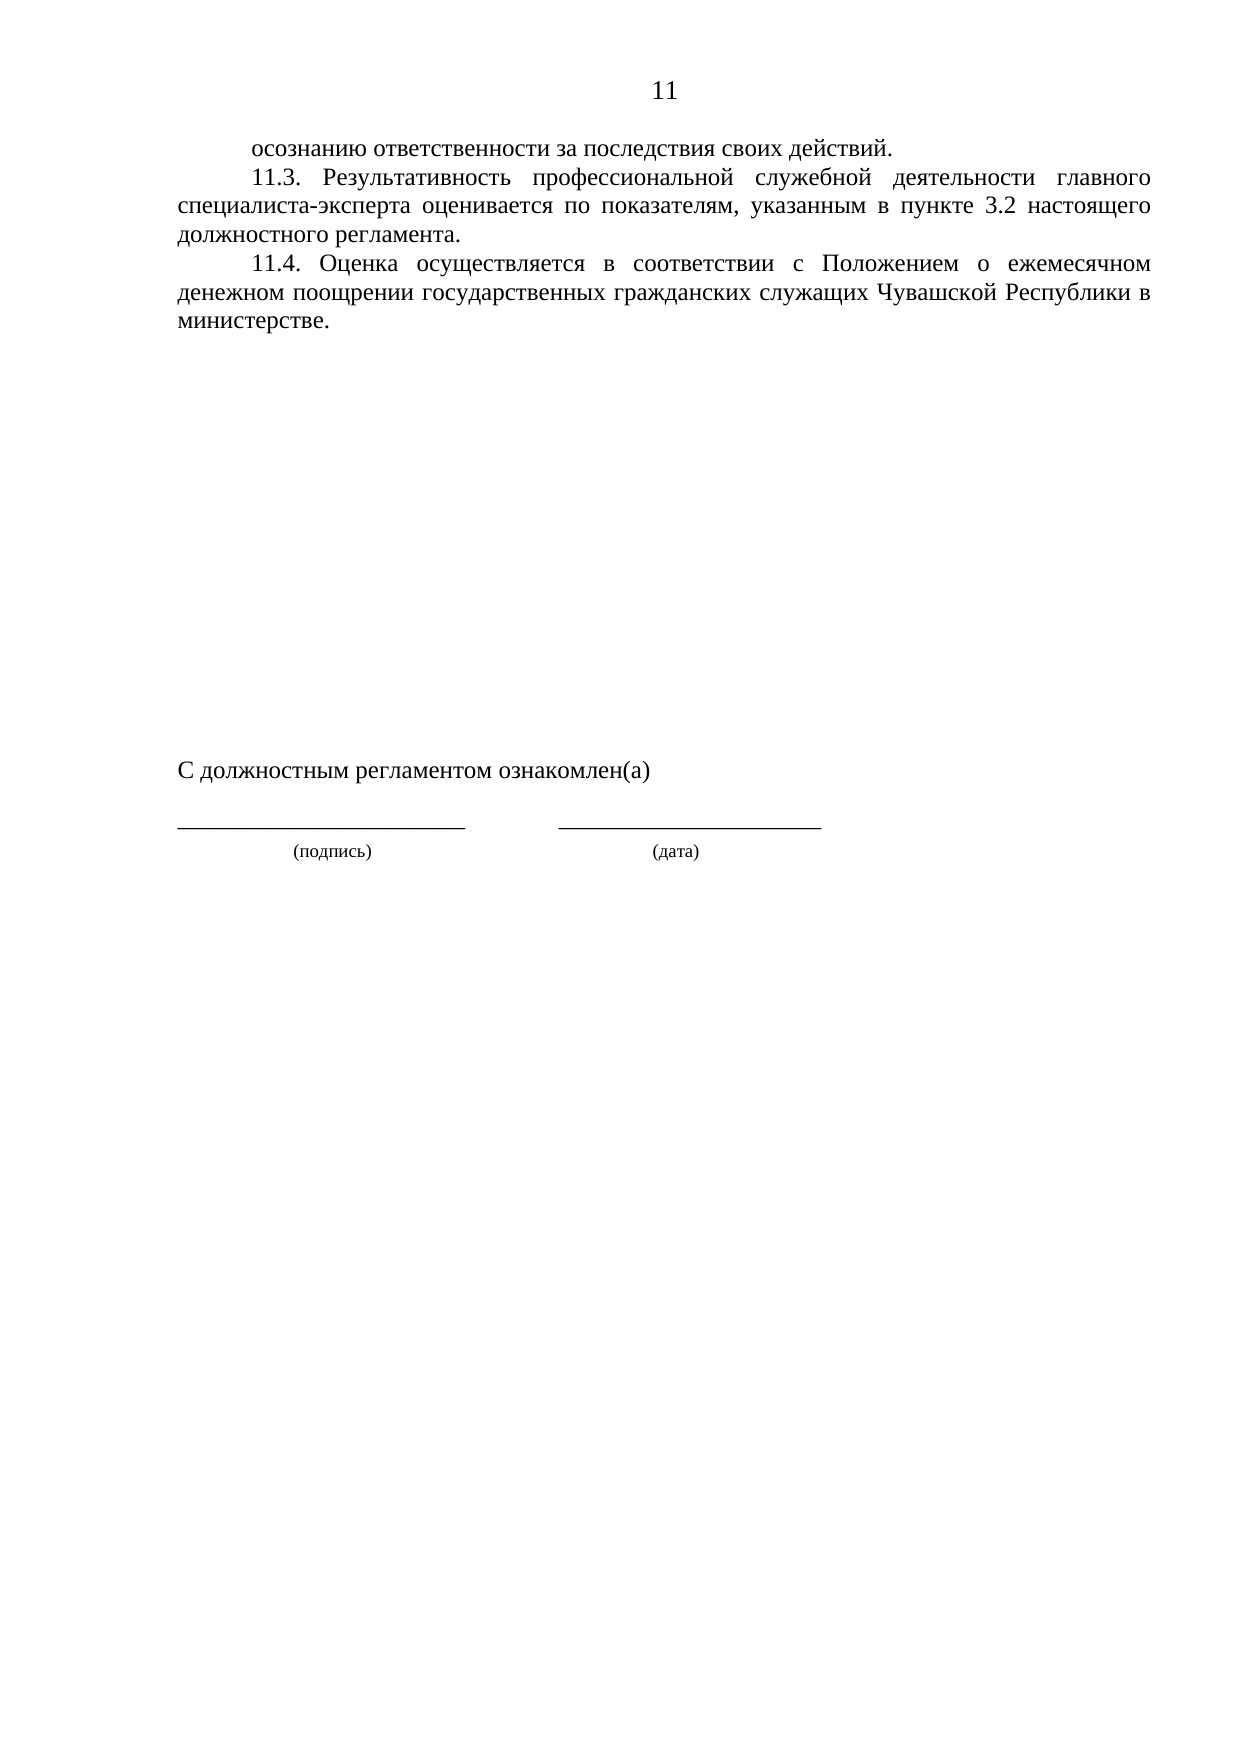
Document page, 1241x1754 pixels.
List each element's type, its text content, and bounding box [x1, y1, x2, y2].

text осознанию ответственности за последствия своих действий. 11.3. Результативность профессиональной служебной деятельности главного специалиста-эксперта оценивается по показателям, указанным в пункте 3.2 настоящего должностного регламента. 11.4. Оценка осуществляется в соответствии с Положением о ежемесячном денежном поощрении государственных гражданских служащих Чувашской Республики в министерстве. [177, 133, 1152, 334]
text _______________________ _____________________ (подпись) (дата) [177, 803, 1152, 863]
text С должностным регламентом ознакомлен(а) [177, 756, 1152, 784]
